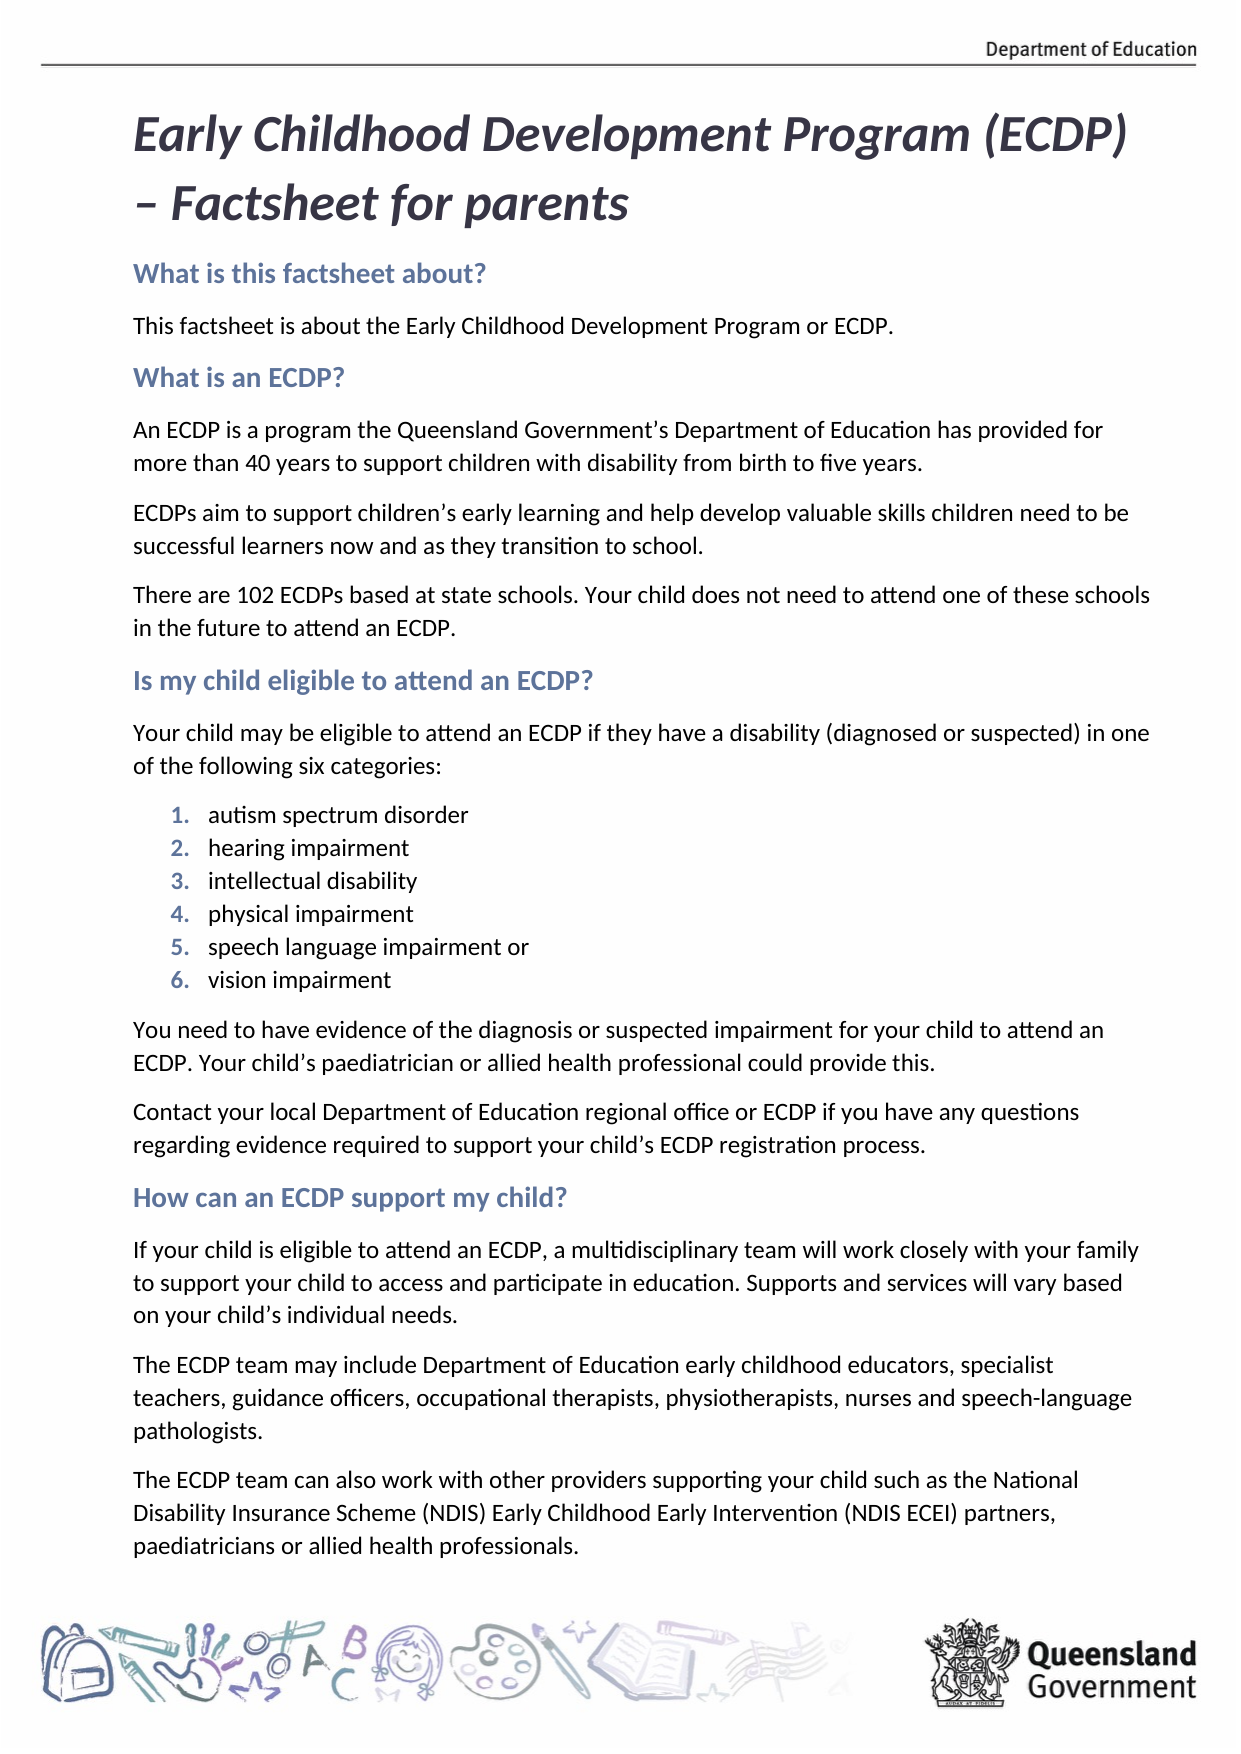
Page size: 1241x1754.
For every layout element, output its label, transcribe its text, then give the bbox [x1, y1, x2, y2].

subtitle Is my child eligible to attend an ECDP? [133, 662, 1152, 698]
text An ECDP is a program the Queensland Government’s Department of Education has provided for more than 40 years to support children with disability from birth to five years. [133, 414, 1152, 478]
subtitle What is this factsheet about? [133, 255, 1152, 290]
text The ECDP team can also work with other providers supporting your child such as the National Disability Insurance Scheme (NDIS) Early Childhood Early Intervention (NDIS ECEI) partners, paediatricians or allied health professionals. [133, 1465, 1152, 1561]
list autism spectrum disorder [170, 799, 1152, 830]
subtitle What is an ECDP? [133, 359, 1152, 395]
text If your child is eligible to attend an ECDP, a multidisciplinary team will work closely with your family to support your child to access and participate in education. Supports and services will vary based on your child’s individual needs. [133, 1234, 1152, 1330]
text Your child may be eligible to attend an ECDP if they have a disability (diagnosed or suspected) in one of the following six categories: [133, 717, 1152, 781]
text The ECDP team may include Department of Education early childhood educators, specialist teachers, guidance officers, occupational therapists, physiotherapists, nurses and speech-language pathologists. [133, 1349, 1152, 1446]
list hearing impairment [170, 832, 1152, 863]
list physical impairment [170, 898, 1152, 929]
text There are 102 ECDPs based at state schools. Your child does not need to attend one of these schools in the future to attend an ECDP. [133, 579, 1152, 643]
picture [0, 0, 1237, 1748]
text You need to have evidence of the diagnosis or suspected impairment for your child to attend an ECDP. Your child’s paediatrician or allied health professional could provide this. [133, 1014, 1152, 1077]
list speech language impairment or [170, 931, 1152, 962]
text ECDPs aim to support children’s early learning and help develop valuable skills children need to be successful learners now and as they transition to school. [133, 497, 1152, 560]
list vision impairment [170, 964, 1152, 995]
text Contact your local Department of Education regional office or ECDP if you have any questions regarding evidence required to support your child’s ECDP registration process. [133, 1096, 1152, 1160]
text This factsheet is about the Early Childhood Development Program or ECDP. [133, 310, 1152, 340]
subtitle Early Childhood Development Program (ECDP) – Factsheet for parents [133, 101, 1152, 233]
list intellectual disability [170, 865, 1152, 896]
subtitle How can an ECDP support my child? [133, 1179, 1152, 1214]
